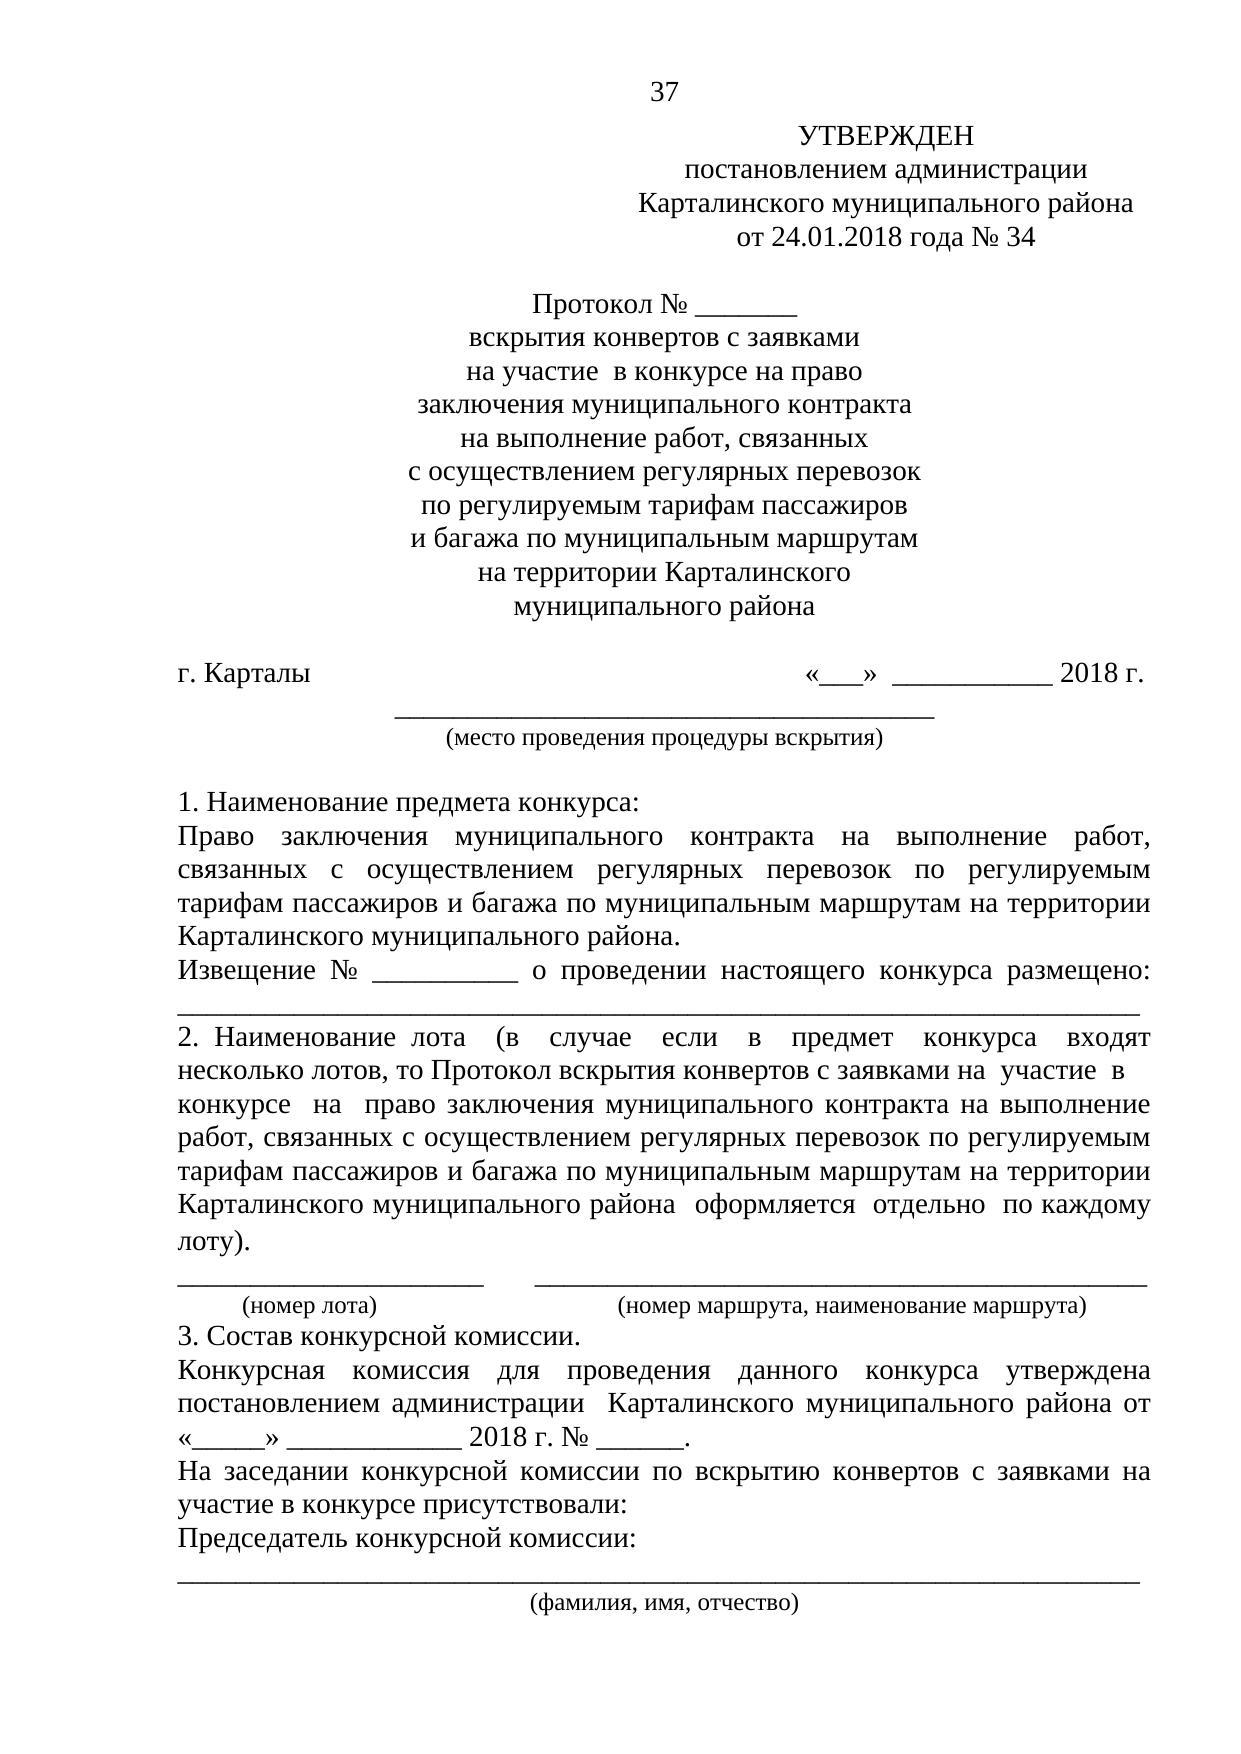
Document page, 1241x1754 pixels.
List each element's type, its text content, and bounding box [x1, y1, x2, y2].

text (место проведения процедуры вскрытия) [177, 722, 1152, 751]
text на участие в конкурсе на право [177, 353, 1152, 386]
text (фамилия, имя, отчество) [177, 1587, 1152, 1616]
text от 24.01.2018 года № 34 [620, 219, 1152, 252]
text Конкурсная комиссия для проведения данного конкурса утверждена постановлением администрации Карталинского муниципального района от «_____» ____________ 2018 г. № ______. [177, 1352, 1152, 1453]
text вскрытия конвертов с заявками [177, 319, 1152, 353]
text 1. Наименование предмета конкурса: [177, 784, 1152, 818]
text и багажа по муниципальным маршрутам [177, 521, 1152, 554]
text _____________________ __________________________________________ [177, 1256, 1152, 1290]
text УТВЕРЖДЕН [620, 118, 1152, 152]
text (номер лота) (номер маршрута, наименование маршрута) [177, 1290, 1152, 1318]
text Председатель конкурсной комиссии: [177, 1520, 1152, 1553]
text заключения муниципального контракта [177, 386, 1152, 420]
text г. Карталы «___» ___________ 2018 г. [177, 655, 1152, 688]
text на территории Карталинского [177, 554, 1152, 588]
text 2. Наименование лота (в случае если в предмет конкурса входят несколько лотов, то Протокол вскрытия конвертов с заявками на участие в [177, 1019, 1152, 1086]
text _____________________________________ [177, 688, 1152, 722]
text Извещение № __________ о проведении настоящего конкурса размещено: __________________________________________________________________ [177, 952, 1152, 1019]
text муниципального района [177, 588, 1152, 621]
text 3. Состав конкурсной комиссии. [177, 1318, 1152, 1352]
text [177, 1553, 1152, 1587]
text с осуществлением регулярных перевозок [177, 453, 1152, 487]
text по регулируемым тарифам пассажиров [177, 487, 1152, 521]
text Протокол № _______ [177, 286, 1152, 319]
text постановлением администрации [620, 152, 1152, 185]
text конкурсе на право заключения муниципального контракта на выполнение работ, связанных с осуществлением регулярных перевозок по регулируемым тарифам пассажиров и багажа по муниципальным маршрутам на территории Карталинского муниципального района оформляется отдельно по каждому лоту). [177, 1086, 1152, 1256]
text Право заключения муниципального контракта на выполнение работ, связанных с осуществлением регулярных перевозок по регулируемым тарифам пассажиров и багажа по муниципальным маршрутам на территории Карталинского муниципального района. [177, 818, 1152, 952]
text на выполнение работ, связанных [177, 420, 1152, 453]
text На заседании конкурсной комиссии по вскрытию конвертов с заявками на участие в конкурсе присутствовали: [177, 1453, 1152, 1520]
text Карталинского муниципального района [620, 185, 1152, 219]
